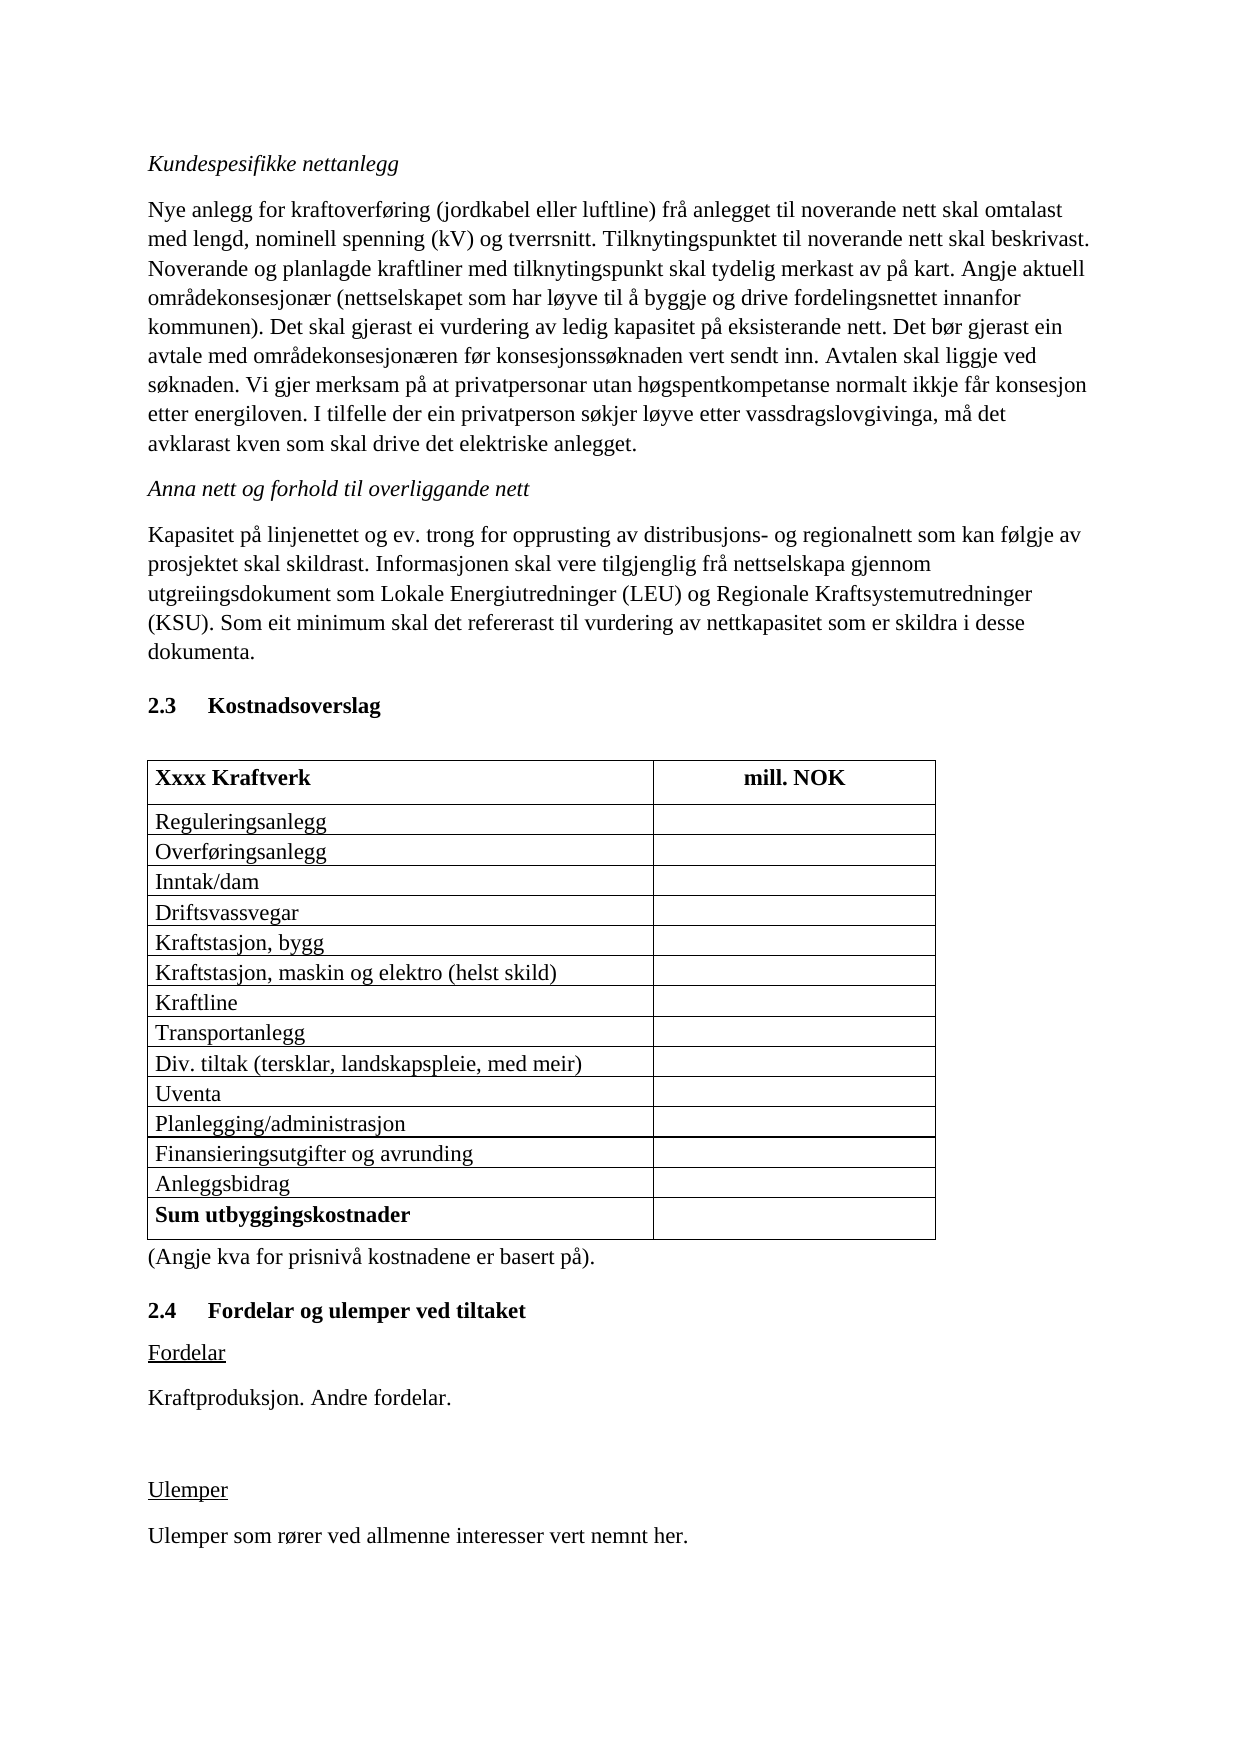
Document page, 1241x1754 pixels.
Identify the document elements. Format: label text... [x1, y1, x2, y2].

table_cell Sum utbyggingskostnader [148, 1198, 653, 1239]
table_header mill. NOK [654, 761, 935, 804]
table_cell [654, 1138, 935, 1167]
table_header Xxxx Kraftverk [148, 761, 653, 804]
table_cell Uventa [148, 1077, 653, 1106]
table_cell Kraftstasjon, maskin og elektro (helst skild) [148, 956, 653, 985]
text Kapasitet på linjenettet og ev. trong for opprusting av distribusjons- og regionalnett som kan følgje av prosjektet skal skildrast. Informasjonen skal vere tilgjenglig frå nettselskapa gjennom utgreiingsdokument som Lokale Energiutredninger (LEU) og Regionale Kraftsystemutredninger (KSU). Som eit minimum skal det refererast til vurdering av nettkapasitet som er skildra i desse dokumenta. [148, 518, 1092, 664]
table_cell [654, 926, 935, 955]
table_cell Inntak/dam [148, 866, 653, 895]
text Kundespesifikke nettanlegg [148, 148, 1092, 177]
table_cell Overføringsanlegg [148, 835, 653, 864]
table_cell [654, 805, 935, 834]
table_cell [654, 1107, 935, 1136]
table_cell Planlegging/administrasjon [148, 1107, 653, 1136]
table_cell [654, 986, 935, 1016]
text (Angje kva for prisnivå kostnadene er basert på). [148, 1240, 1092, 1269]
text Ulemper som rører ved allmenne interesser vert nemnt her. [148, 1519, 1092, 1548]
subtitle 2.4 Fordelar og ulemper ved tiltaket [148, 1294, 1092, 1323]
table_cell Div. tiltak (tersklar, landskapspleie, med meir) [148, 1047, 653, 1076]
text Nye anlegg for kraftoverføring (jordkabel eller luftline) frå anlegget til noverande nett skal omtalast med lengd, nominell spenning (kV) og tverrsnitt. Tilknytingspunktet til noverande nett skal beskrivast. Noverande og planlagde kraftliner med tilknytingspunkt skal tydelig merkast av på kart. Angje aktuell områdekonsesjonær (nettselskapet som har løyve til å byggje og drive fordelingsnettet innanfor kommunen). Det skal gjerast ei vurdering av ledig kapasitet på eksisterande nett. Det bør gjerast ein avtale med områdekonsesjonæren før konsesjonssøknaden vert sendt inn. Avtalen skal liggje ved søknaden. Vi gjer merksam på at privatpersonar utan høgspentkompetanse normalt ikkje får konsesjon etter energiloven. I tilfelle der ein privatperson søkjer løyve etter vassdragslovgivinga, må det avklarast kven som skal drive det elektriske anlegget. [148, 193, 1092, 456]
table_cell [654, 866, 935, 895]
table_cell Transportanlegg [148, 1017, 653, 1046]
table_cell Reguleringsanlegg [148, 805, 653, 834]
table_cell Anleggsbidrag [148, 1168, 653, 1197]
subtitle 2.3 Kostnadsoverslag [148, 689, 1092, 718]
table_cell Kraftstasjon, bygg [148, 926, 653, 955]
table_cell [654, 835, 935, 864]
text Fordelar [148, 1336, 1092, 1365]
text Kraftproduksjon. Andre fordelar. [148, 1382, 1092, 1411]
table_cell [654, 896, 935, 925]
table_cell [654, 1047, 935, 1076]
text Ulemper [148, 1473, 1092, 1502]
table_cell Finansieringsutgifter og avrunding [148, 1138, 653, 1167]
table_cell Driftsvassvegar [148, 896, 653, 925]
text Anna nett og forhold til overliggande nett [148, 473, 1092, 502]
table_cell [654, 1168, 935, 1197]
table_cell [654, 1017, 935, 1046]
table_cell [654, 1198, 935, 1239]
table_cell [654, 956, 935, 985]
table_cell Kraftline [148, 986, 653, 1016]
table_cell [654, 1077, 935, 1106]
